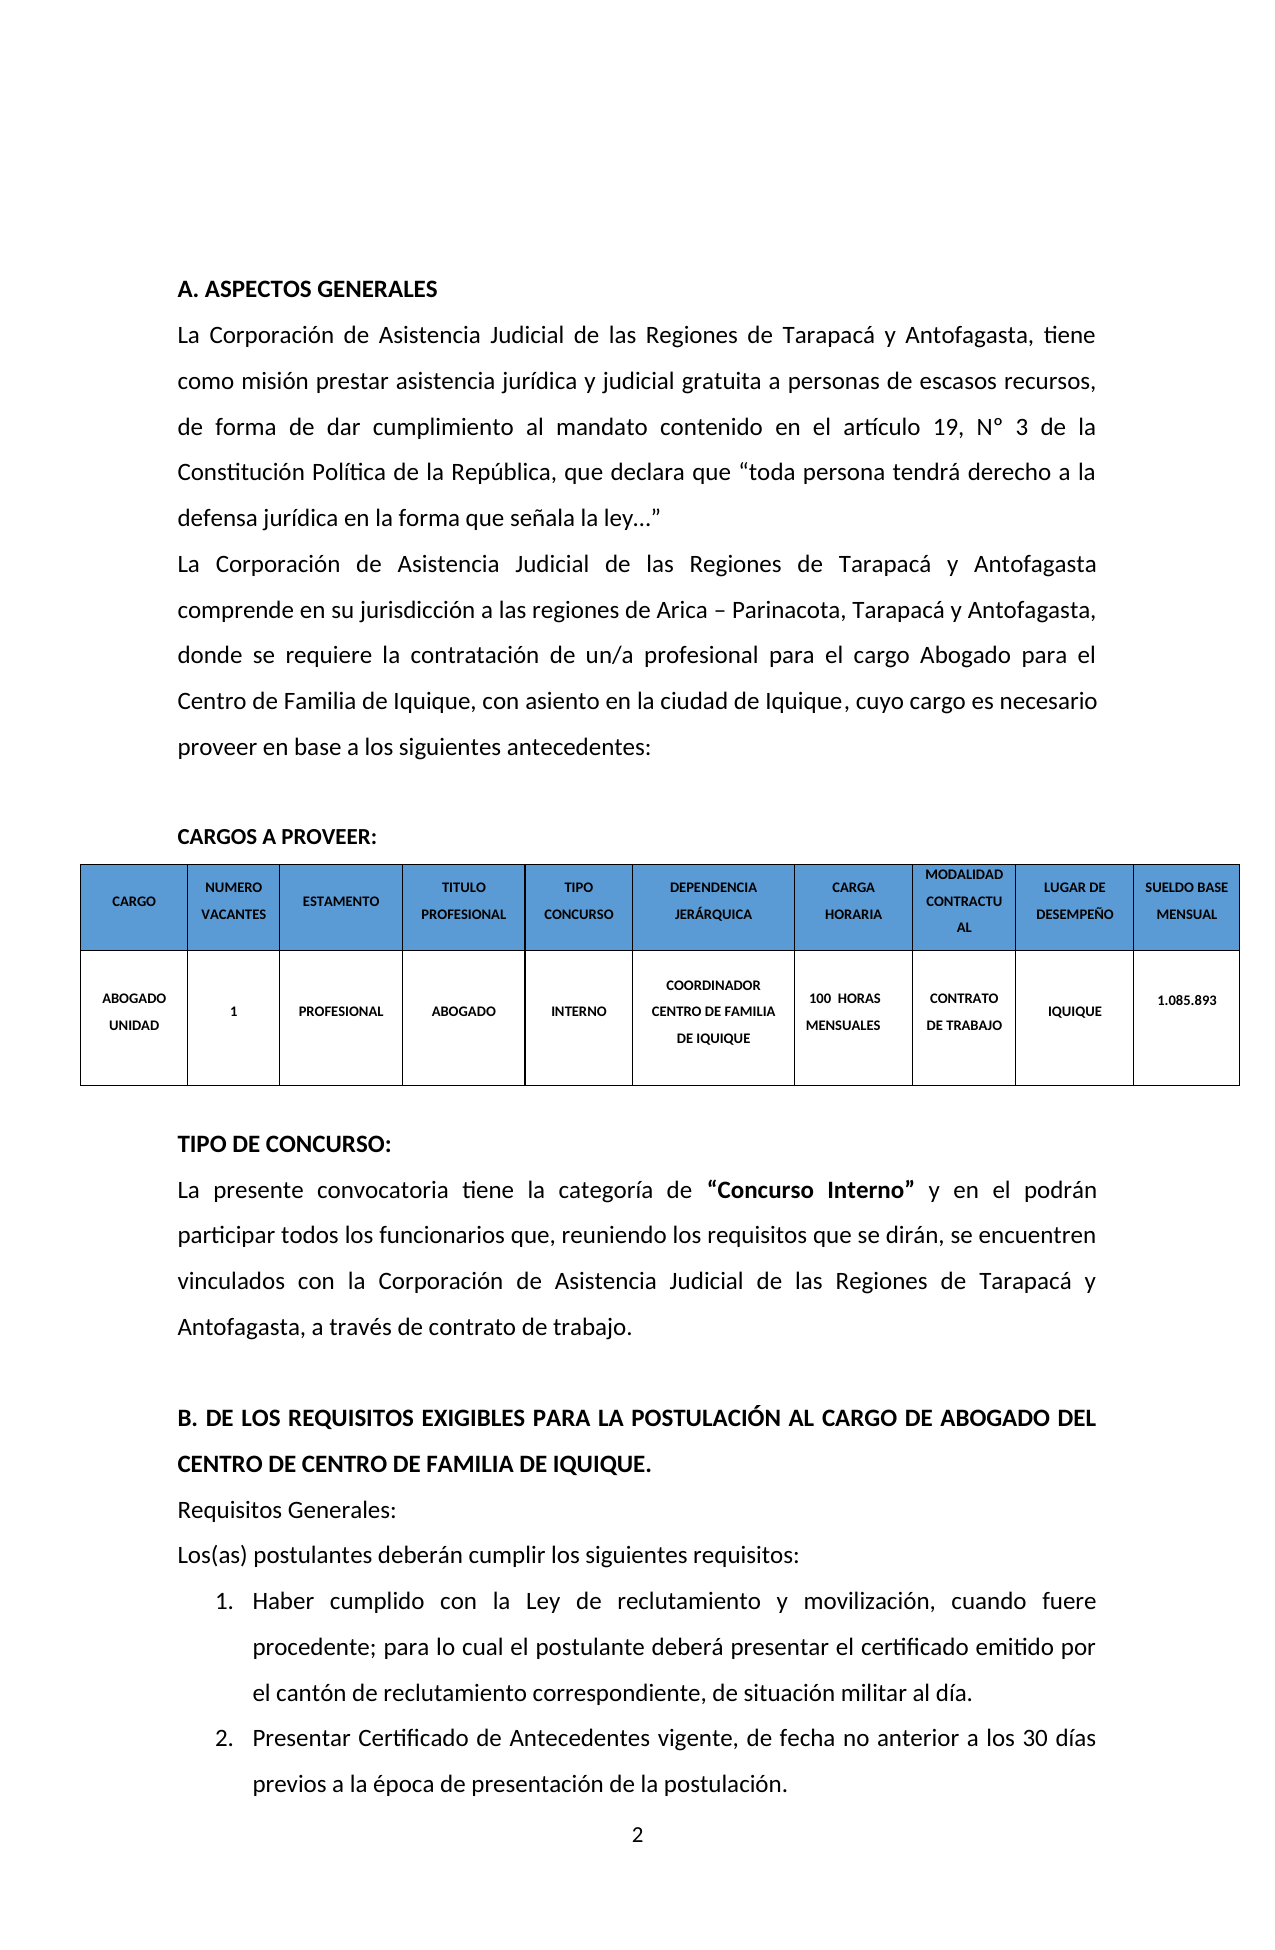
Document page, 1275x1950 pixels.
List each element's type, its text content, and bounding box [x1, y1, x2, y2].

table_header CARGO [81, 865, 187, 950]
table_header TIPO CONCURSO [526, 865, 632, 950]
text Requisitos Generales: [177, 1494, 1098, 1524]
text La Corporación de Asistencia Judicial de las Regiones de Tarapacá y Antofagasta comprende en su jurisdicción a las regiones de Arica – Parinacota, Tarapacá y Antofagasta, donde se requiere la contratación de un/a profesional para el cargo Abogado para el Centro de Familia de Iquique, con asiento en la ciudad de Iquique, cuyo cargo es necesario proveer en base a los siguientes antecedentes: [177, 548, 1098, 761]
table_cell 1.085.893 [1134, 951, 1239, 1085]
list Haber cumplido con la Ley de reclutamiento y movilización, cuando fuere procedente; para lo cual el postulante deberá presentar el certificado emitido por el cantón de reclutamiento correspondiente, de situación militar al día. [215, 1585, 1098, 1707]
table_cell ABOGADO UNIDAD [81, 951, 187, 1085]
table_header NUMERO VACANTES [188, 865, 279, 950]
table_cell IQUIQUE [1016, 951, 1133, 1085]
text Los(as) postulantes deberán cumplir los siguientes requisitos: [177, 1539, 1098, 1570]
table_header ESTAMENTO [280, 865, 402, 950]
table_cell 100 HORAS MENSUALES [795, 951, 912, 1085]
table_cell INTERNO [526, 951, 632, 1085]
table_header SUELDO BASE MENSUAL [1134, 865, 1239, 950]
table_header TITULO PROFESIONAL [403, 865, 524, 950]
text La Corporación de Asistencia Judicial de las Regiones de Tarapacá y Antofagasta, tiene como misión prestar asistencia jurídica y judicial gratuita a personas de escasos recursos, de forma de dar cumplimiento al mandato contenido en el artículo 19, Nº 3 de la Constitución Política de la República, que declara que “toda persona tendrá derecho a la defensa jurídica en la forma que señala la ley…” [177, 319, 1098, 533]
table_cell 1 [188, 951, 279, 1085]
text TIPO DE CONCURSO: [177, 1128, 1098, 1158]
table_cell PROFESIONAL [280, 951, 402, 1085]
list Presentar Certificado de Antecedentes vigente, de fecha no anterior a los 30 días previos a la época de presentación de la postulación. [215, 1722, 1098, 1799]
table_header DEPENDENCIA JERÁRQUICA [633, 865, 794, 950]
table_cell COORDINADOR CENTRO DE FAMILIA DE IQUIQUE [633, 951, 794, 1085]
text A. ASPECTOS GENERALES [177, 274, 1098, 304]
table_header LUGAR DE DESEMPEÑO [1016, 865, 1133, 950]
table_header MODALIDAD CONTRACTUAL [913, 865, 1015, 950]
text B. DE LOS REQUISITOS EXIGIBLES PARA LA POSTULACIÓN AL CARGO DE ABOGADO DEL CENTRO DE CENTRO DE FAMILIA DE IQUIQUE. [177, 1402, 1098, 1479]
table_cell ABOGADO [403, 951, 524, 1085]
table_cell CONTRATO DE TRABAJO [913, 951, 1015, 1085]
text CARGOS A PROVEER: [177, 822, 1098, 850]
text La presente convocatoria tiene la categoría de “Concurso Interno” y en el podrán participar todos los funcionarios que, reuniendo los requisitos que se dirán, se encuentren vinculados con la Corporación de Asistencia Judicial de las Regiones de Tarapacá y Antofagasta, a través de contrato de trabajo. [177, 1174, 1098, 1341]
table_header CARGA HORARIA [795, 865, 912, 950]
